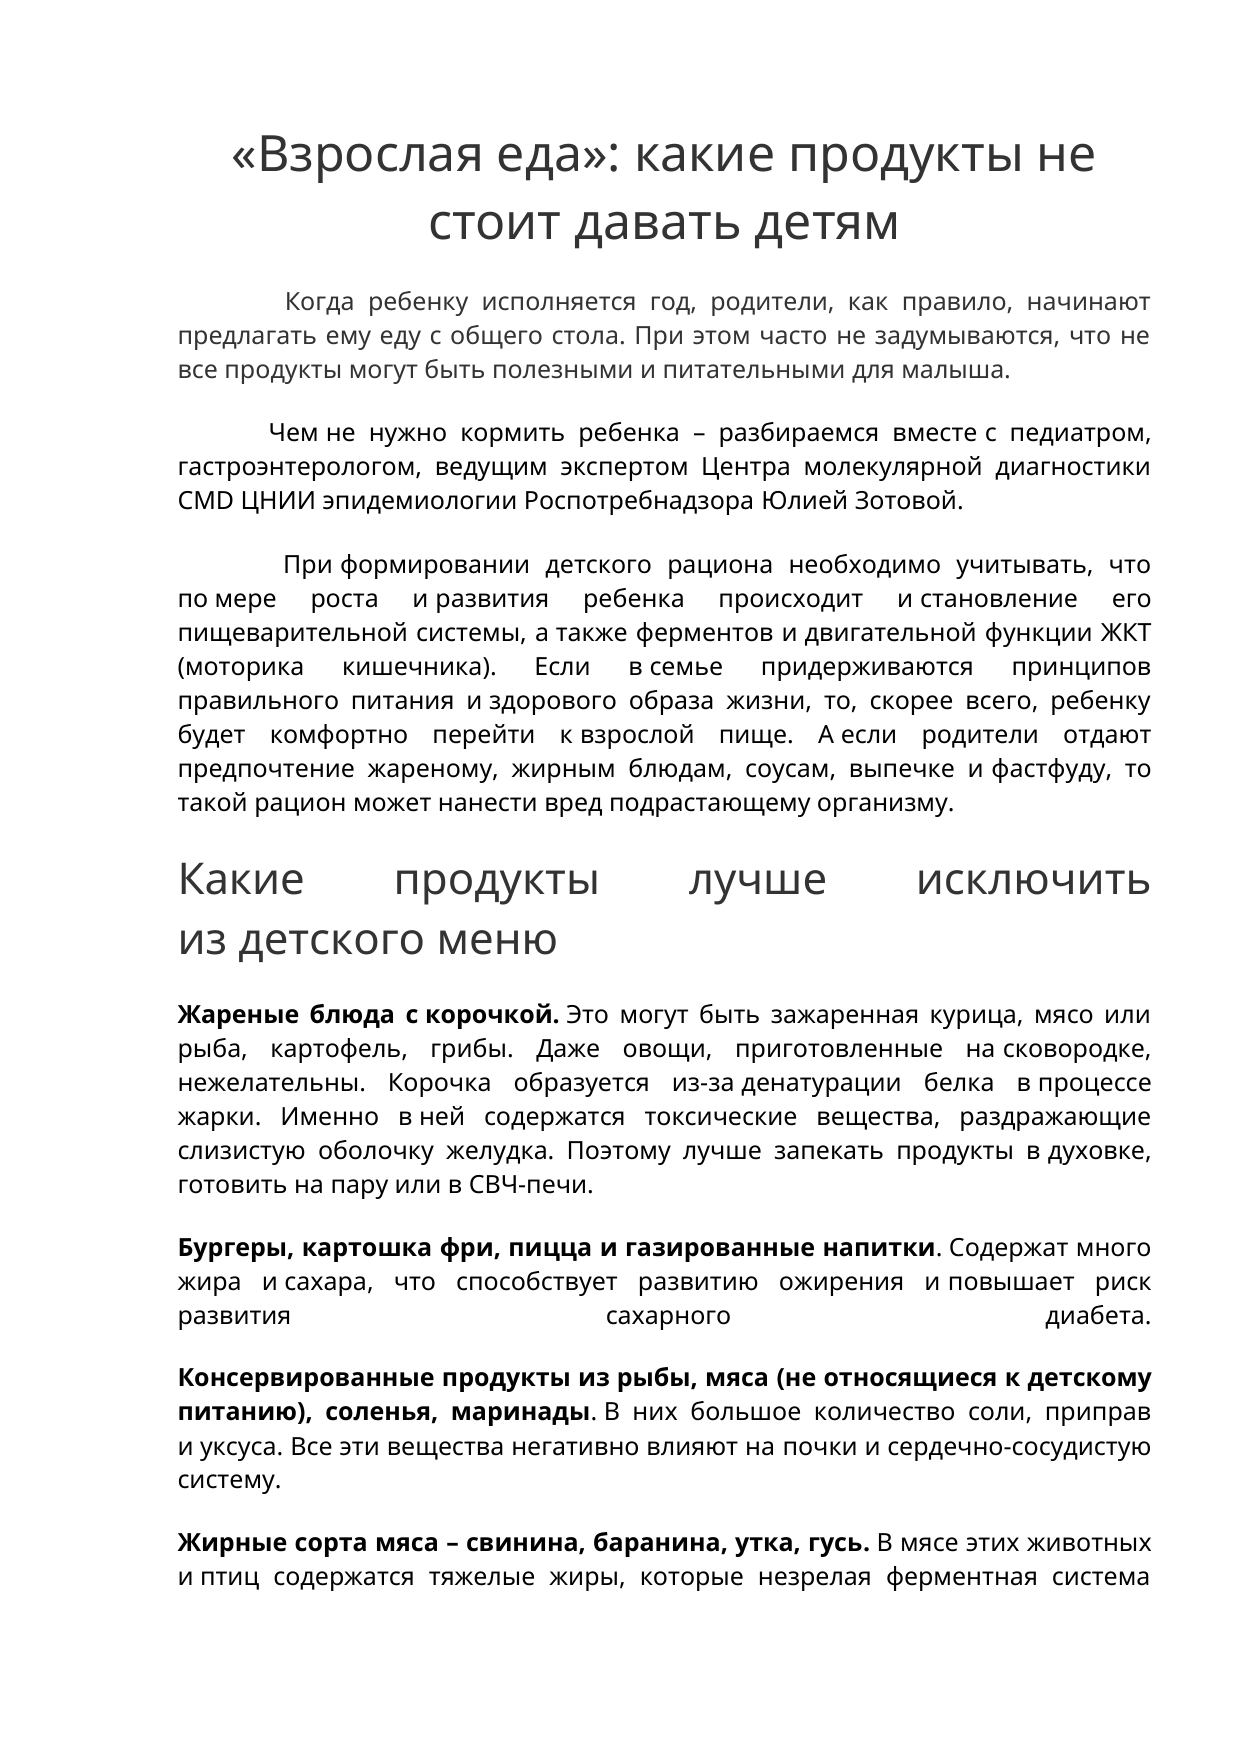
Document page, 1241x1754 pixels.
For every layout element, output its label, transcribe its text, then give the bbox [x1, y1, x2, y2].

text Какие продукты лучше исключить из детского меню [177, 848, 1152, 967]
text При формировании детского рациона необходимо учитывать, что по мере роста и развития ребенка происходит и становление его пищеварительной системы, а также ферментов и двигательной функции ЖКТ (моторика кишечника). Если в семье придерживаются принципов правильного питания и здорового образа жизни, то, скорее всего, ребенку будет комфортно перейти к взрослой пище. А если родители отдают предпочтение жареному, жирным блюдам, соусам, выпечке и фастфуду, то такой рацион может нанести вред подрастающему организму. [177, 546, 1152, 819]
text Консервированные продукты из рыбы, мяса (не относящиеся к детскому питанию), соленья, маринады. В них большое количество соли, приправ и уксуса. Все эти вещества негативно влияют на почки и сердечно-сосудистую систему. [177, 1360, 1152, 1524]
text Чем не нужно кормить ребенка – разбираемся вместе с педиатром, гастроэнтерологом, ведущим экспертом Центра молекулярной диагностики CMD ЦНИИ эпидемиологии Роспотребнадзора Юлией Зотовой. [177, 415, 1152, 517]
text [177, 1524, 1152, 1592]
text Бургеры, картошка фри, пицца и газированные напитки. Содержат много жира и сахара, что способствует развитию ожирения и повышает риск развития сахарного диабета. [177, 1230, 1152, 1360]
text Когда ребенку исполняется год, родители, как правило, начинают предлагать ему еду с общего стола. При этом часто не задумываются, что не все продукты могут быть полезными и питательными для малыша. [177, 283, 1152, 386]
text «Взрослая еда»: какие продукты не стоит давать детям [177, 118, 1152, 254]
text Жареные блюда с корочкой. Это могут быть зажаренная курица, мясо или рыба, картофель, грибы. Даже овощи, приготовленные на сковородке, нежелательны. Корочка образуется из-за денатурации белка в процессе жарки. Именно в ней содержатся токсические вещества, раздражающие слизистую оболочку желудка. Поэтому лучше запекать продукты в духовке, готовить на пару или в СВЧ-печи. [177, 996, 1152, 1201]
